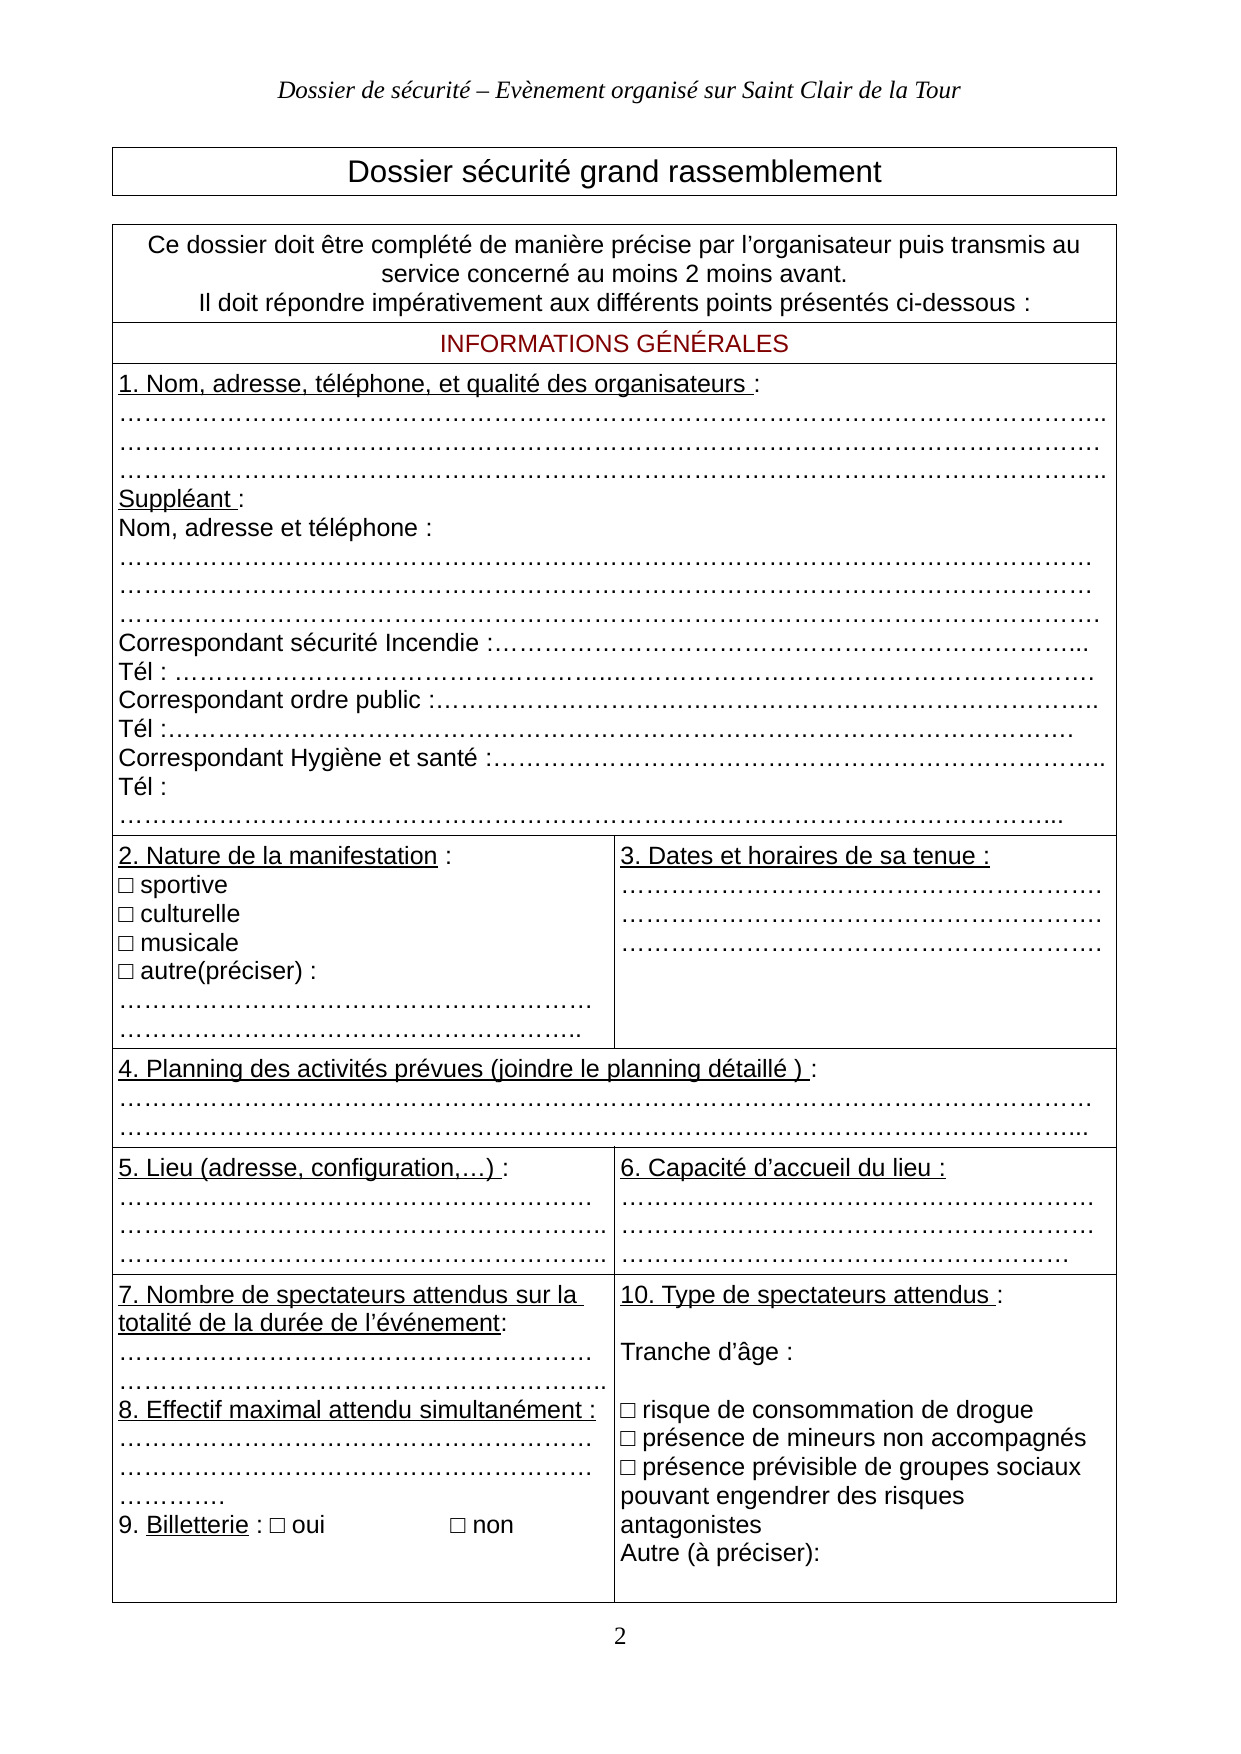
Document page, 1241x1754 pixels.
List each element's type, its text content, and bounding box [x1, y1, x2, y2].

table_cell 4. Planning des activités prévues (joindre le planning détaillé ) :……………………………………………………………………………………………………………………………………………………………………………………………………………... [113, 1049, 1116, 1146]
table_cell 3. Dates et horaires de sa tenue : …………………………………………………. …………………………………………………. …………………………………………………. [615, 836, 1116, 1048]
table_cell 7. Nombre de spectateurs attendus sur la totalité de la durée de l’événement: …………………………………………………………………………………………………….. 8. Effectif maximal attendu simultanément : ………………………………………………………………………………………………………………. 9. Billetterie : □ oui □ non [113, 1275, 614, 1602]
table_cell 10. Type de spectateurs attendus : Tranche d’âge : □ risque de consommation de drogue □ présence de mineurs non accompagnés □ présence prévisible de groupes sociaux pouvant engendrer des risques antagonistes Autre (à préciser): [615, 1275, 1116, 1602]
table_cell 2. Nature de la manifestation : □ sportive □ culturelle □ musicale □ autre(préciser) :………………………………………………………………………………………………….. [113, 836, 614, 1048]
table_header Ce dossier doit être complété de manière précise par l’organisateur puis transmis au service concerné au moins 2 moins avant. Il doit répondre impérativement aux différents points présentés ci-dessous : [113, 225, 1116, 322]
table_cell 6. Capacité d’accueil du lieu : …………………………………………………………………………………………………………………………………………………… [615, 1148, 1116, 1273]
table_cell INFORMATIONS GÉNÉRALES [113, 323, 1116, 363]
table_header Dossier sécurité grand rassemblement [113, 148, 1116, 195]
table_cell 1. Nom, adresse, téléphone, et qualité des organisateurs : ……………………………………………………………………………………………………….. ………………………………………………………………………………………………………. ……………………………………………………………………………………………………….. Suppléant : Nom, adresse et téléphone :………………………………………………………………………………………………………………………………………………………………………………………………………………………………………………………………………………………………………………………. Correspondant sécurité Incendie :……………………………………………………………... Tél : ……………………………………………..…………………………………………………. Correspondant ordre public :…………………………………………………………………….. Tél :………………………………………………………………………………………………. Correspondant Hygiène et santé :……………………………………………………………….. Tél :…………………………………………………………………………………………………... [113, 364, 1116, 835]
table_cell 5. Lieu (adresse, configuration,…) : ………………………………………………… ………………………………………………….. ………………………………………………….. [113, 1148, 614, 1273]
